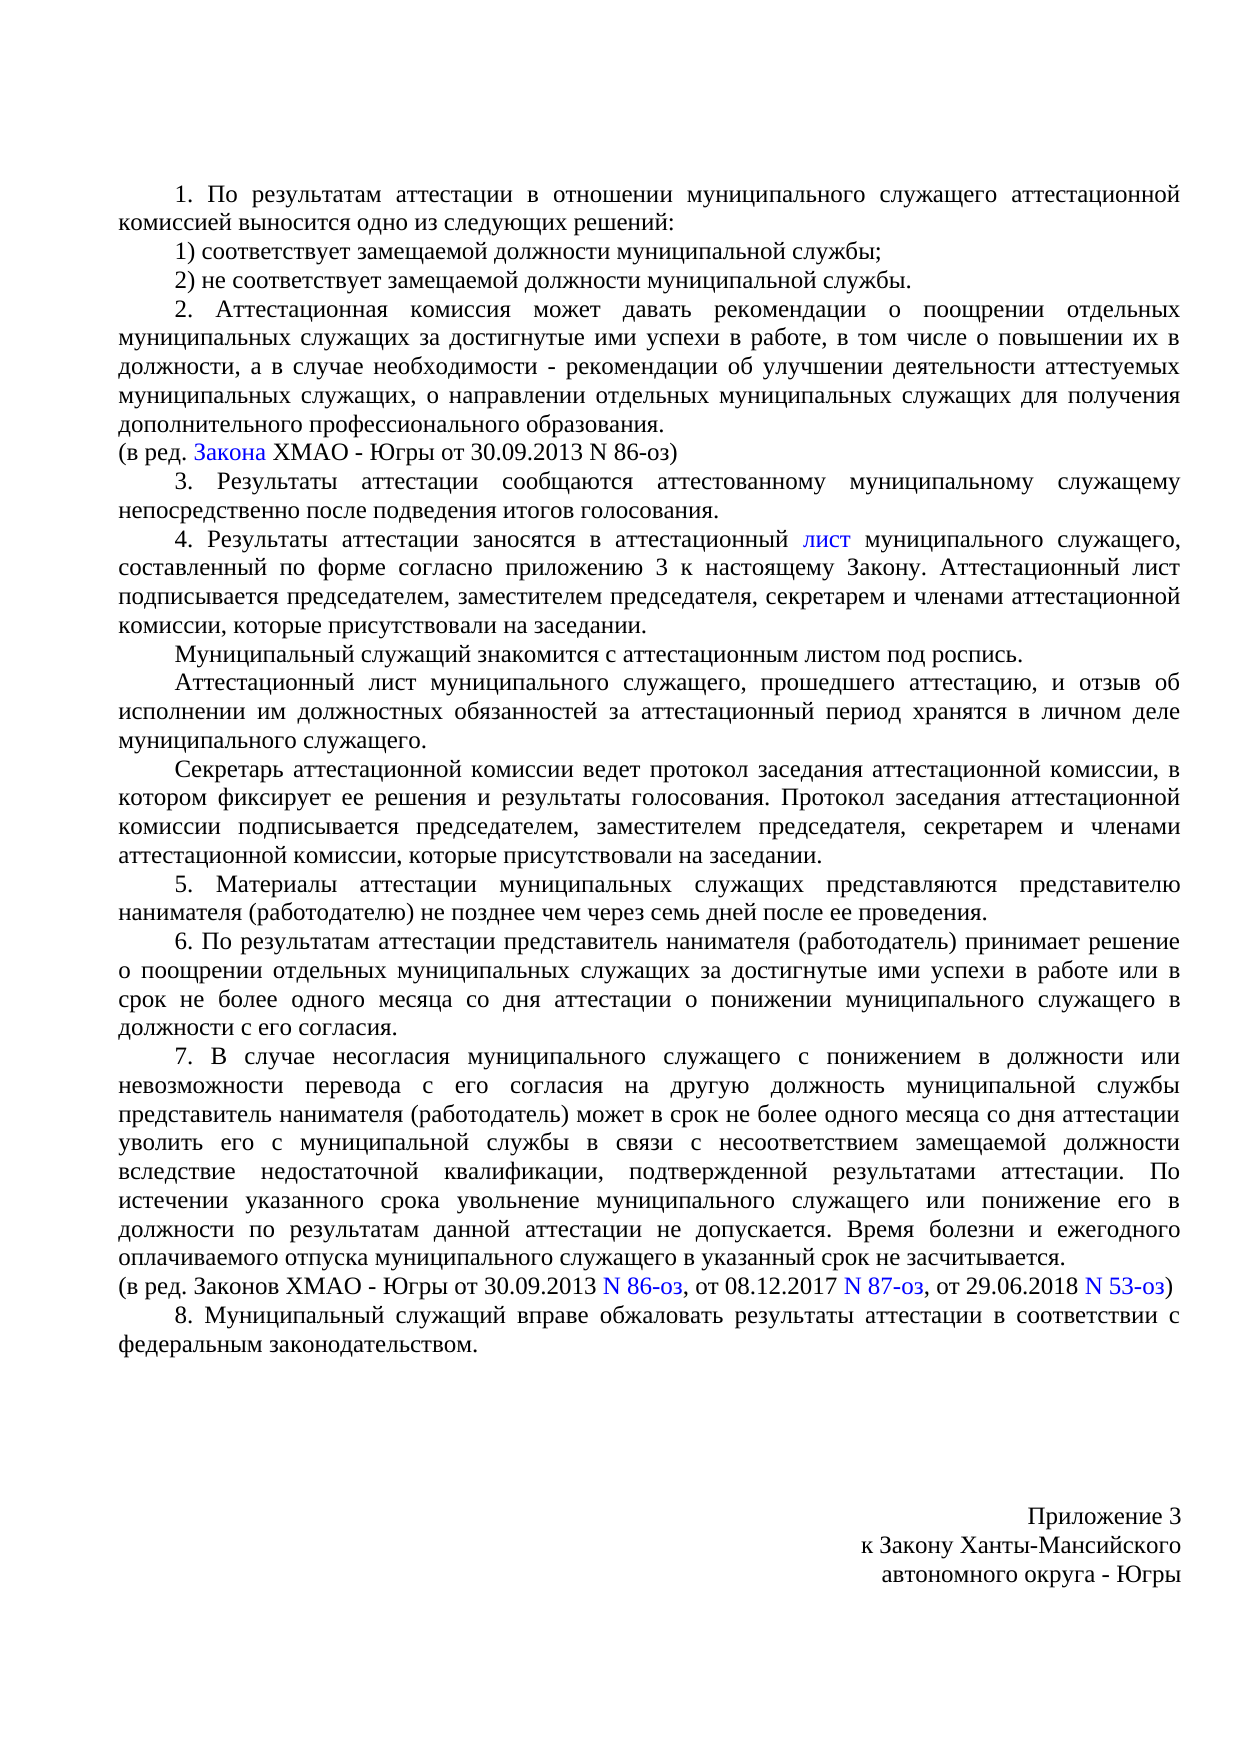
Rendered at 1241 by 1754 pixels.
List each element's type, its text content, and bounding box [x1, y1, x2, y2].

text Аттестационный лист муниципального служащего, прошедшего аттестацию, и отзыв об исполнении им должностных обязанностей за аттестационный период хранятся в личном деле муниципального служащего. [118, 667, 1181, 754]
text 2. Аттестационная комиссия может давать рекомендации о поощрении отдельных муниципальных служащих за достигнутые ими успехи в работе, в том числе о повышении их в должности, а в случае необходимости - рекомендации об улучшении деятельности аттестуемых муниципальных служащих, о направлении отдельных муниципальных служащих для получения дополнительного профессионального образования. [118, 294, 1181, 437]
text 1. По результатам аттестации в отношении муниципального служащего аттестационной комиссией выносится одно из следующих решений: [118, 179, 1181, 236]
text 1) соответствует замещаемой должности муниципальной службы; [118, 236, 1181, 265]
text 2) не соответствует замещаемой должности муниципальной службы. [118, 265, 1181, 294]
text Муниципальный служащий знакомится с аттестационным листом под роспись. [118, 639, 1181, 667]
text автономного округа - Югры [118, 1559, 1181, 1587]
text Приложение 3 [118, 1501, 1181, 1530]
text 8. Муниципальный служащий вправе обжаловать результаты аттестации в соответствии с федеральным законодательством. [118, 1300, 1181, 1357]
text (в ред. Закона ХМАО - Югры от 30.09.2013 N 86-оз) [118, 437, 1181, 466]
text к Закону Ханты-Мансийского [118, 1530, 1181, 1559]
text Секретарь аттестационной комиссии ведет протокол заседания аттестационной комиссии, в котором фиксирует ее решения и результаты голосования. Протокол заседания аттестационной комиссии подписывается председателем, заместителем председателя, секретарем и членами аттестационной комиссии, которые присутствовали на заседании. [118, 754, 1181, 869]
text 6. По результатам аттестации представитель нанимателя (работодатель) принимает решение о поощрении отдельных муниципальных служащих за достигнутые ими успехи в работе или в срок не более одного месяца со дня аттестации о понижении муниципального служащего в должности с его согласия. [118, 926, 1181, 1041]
text 7. В случае несогласия муниципального служащего с понижением в должности или невозможности перевода с его согласия на другую должность муниципальной службы представитель нанимателя (работодатель) может в срок не более одного месяца со дня аттестации уволить его с муниципальной службы в связи с несоответствием замещаемой должности вследствие недостаточной квалификации, подтвержденной результатами аттестации. По истечении указанного срока увольнение муниципального служащего или понижение его в должности по результатам данной аттестации не допускается. Время болезни и ежегодного оплачиваемого отпуска муниципального служащего в указанный срок не засчитывается. [118, 1041, 1181, 1271]
text 3. Результаты аттестации сообщаются аттестованному муниципальному служащему непосредственно после подведения итогов голосования. [118, 466, 1181, 524]
text 4. Результаты аттестации заносятся в аттестационный лист муниципального служащего, составленный по форме согласно приложению 3 к настоящему Закону. Аттестационный лист подписывается председателем, заместителем председателя, секретарем и членами аттестационной комиссии, которые присутствовали на заседании. [118, 524, 1181, 639]
text 5. Материалы аттестации муниципальных служащих представляются представителю нанимателя (работодателю) не позднее чем через семь дней после ее проведения. [118, 869, 1181, 926]
text (в ред. Законов ХМАО - Югры от 30.09.2013 N 86-оз, от 08.12.2017 N 87-оз, от 29.06.2018 N 53-оз) [118, 1271, 1181, 1300]
